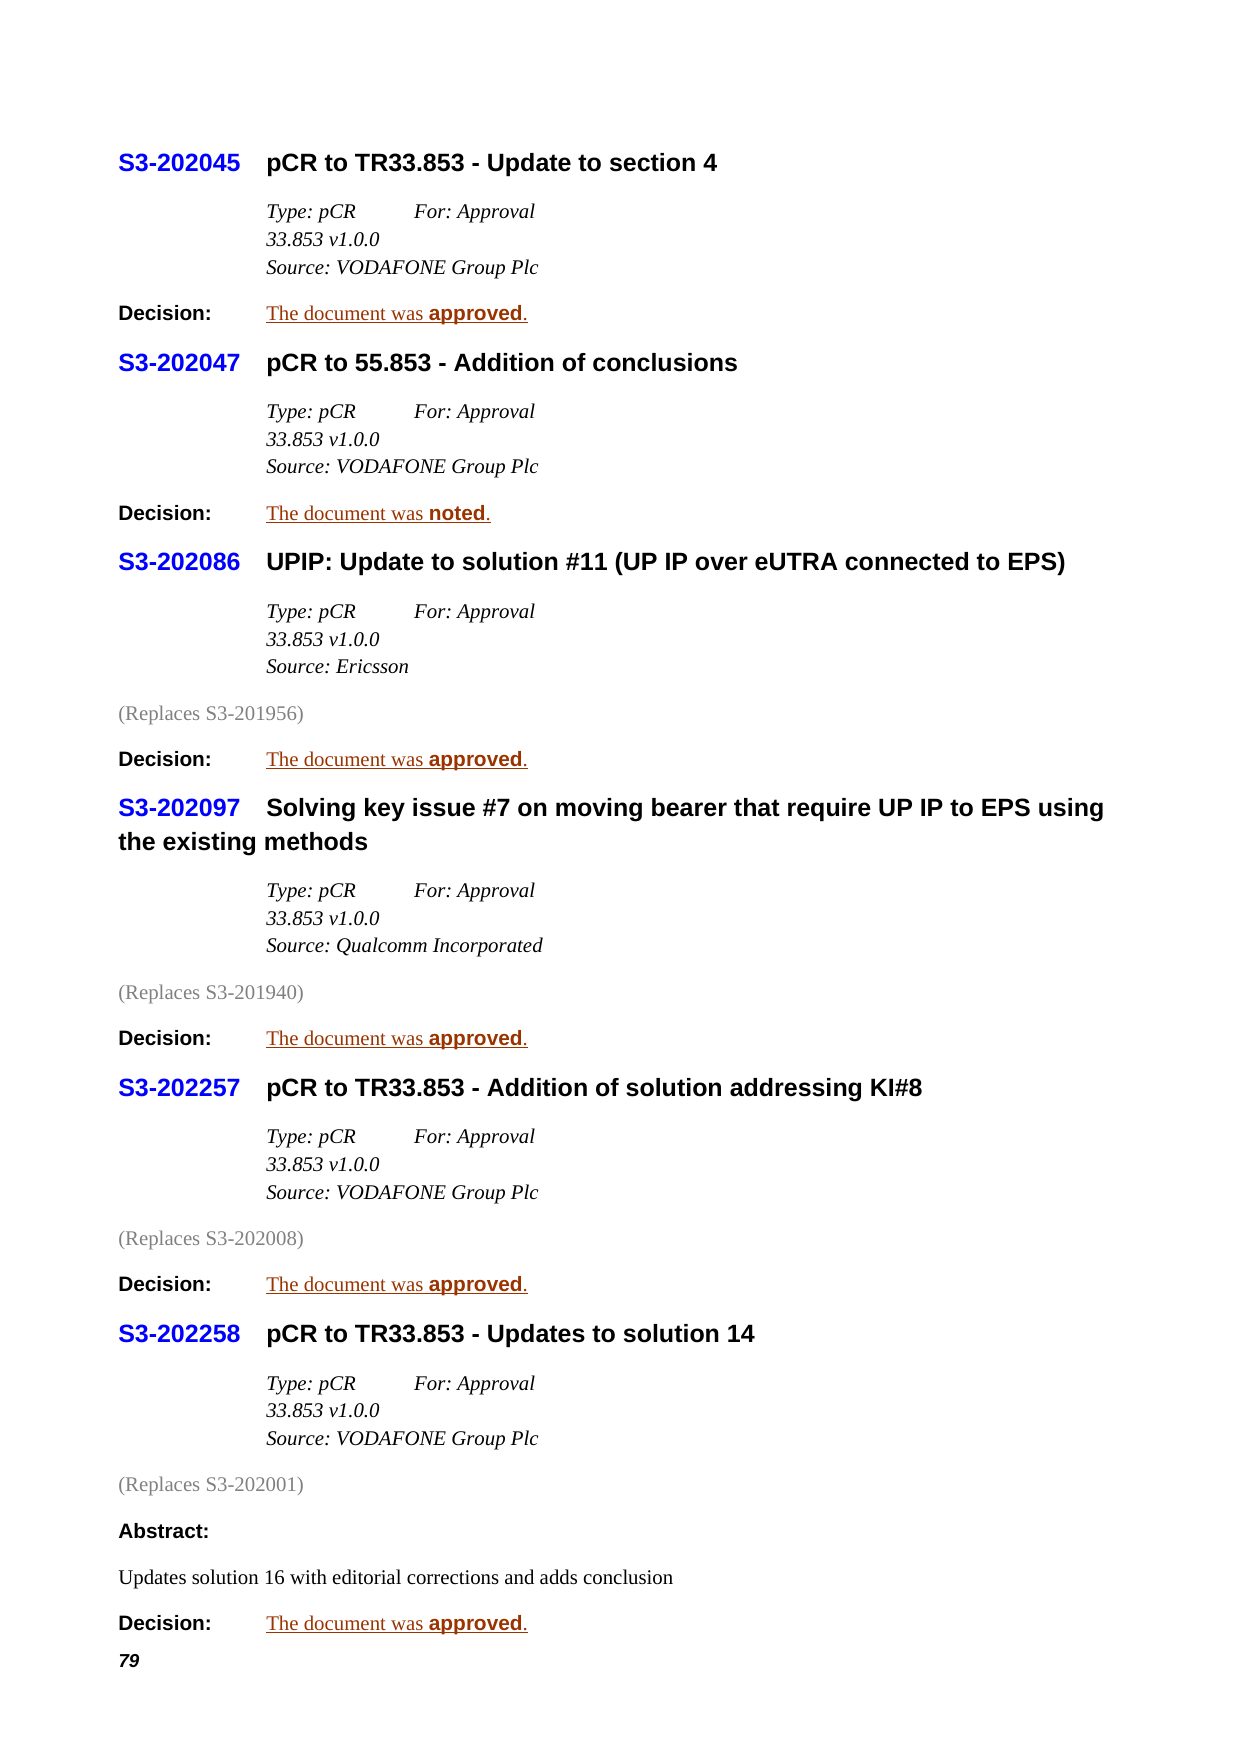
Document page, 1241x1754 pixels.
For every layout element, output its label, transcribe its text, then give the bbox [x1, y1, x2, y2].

text S3-202257 pCR to TR33.853 - Addition of solution addressing KI#8 [118, 1073, 1122, 1101]
text (Replaces S3-201940) [118, 980, 1122, 1004]
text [118, 199, 1122, 279]
text Type: pCR For: Approval 33.853 v1.0.0 Source: Qualcomm Incorporated [118, 878, 1122, 957]
text Decision: The document was noted. [118, 501, 1122, 525]
text Type: pCR For: Approval 33.853 v1.0.0 Source: Ericsson [118, 599, 1122, 678]
text Abstract: [118, 1518, 1122, 1542]
text (Replaces S3-202008) [118, 1226, 1122, 1250]
text S3-202086 UPIP: Update to solution #11 (UP IP over eUTRA connected to EPS) [118, 547, 1122, 576]
text Type: pCR For: Approval 33.853 v1.0.0 Source: VODAFONE Group Plc [118, 1124, 1122, 1204]
text Decision: The document was approved. [118, 1611, 1122, 1635]
text Type: pCR For: Approval 33.853 v1.0.0 Source: VODAFONE Group Plc [118, 399, 1122, 478]
text Decision: The document was approved. [118, 1272, 1122, 1296]
text (Replaces S3-201956) [118, 701, 1122, 725]
text Updates solution 16 with editorial corrections and adds conclusion [118, 1565, 1122, 1589]
text Type: pCR For: Approval 33.853 v1.0.0 Source: VODAFONE Group Plc [118, 1371, 1122, 1450]
text Decision: The document was approved. [118, 1026, 1122, 1050]
text Decision: The document was approved. [118, 301, 1122, 325]
text (Replaces S3-202001) [118, 1472, 1122, 1496]
text S3-202258 pCR to TR33.853 - Updates to solution 14 [118, 1319, 1122, 1347]
text S3-202045 pCR to TR33.853 - Update to section 4 [118, 148, 1122, 176]
text S3-202097 Solving key issue #7 on moving bearer that require UP IP to EPS using the existing methods [118, 793, 1122, 855]
text S3-202047 pCR to 55.853 - Addition of conclusions [118, 347, 1122, 376]
text Decision: The document was approved. [118, 747, 1122, 771]
